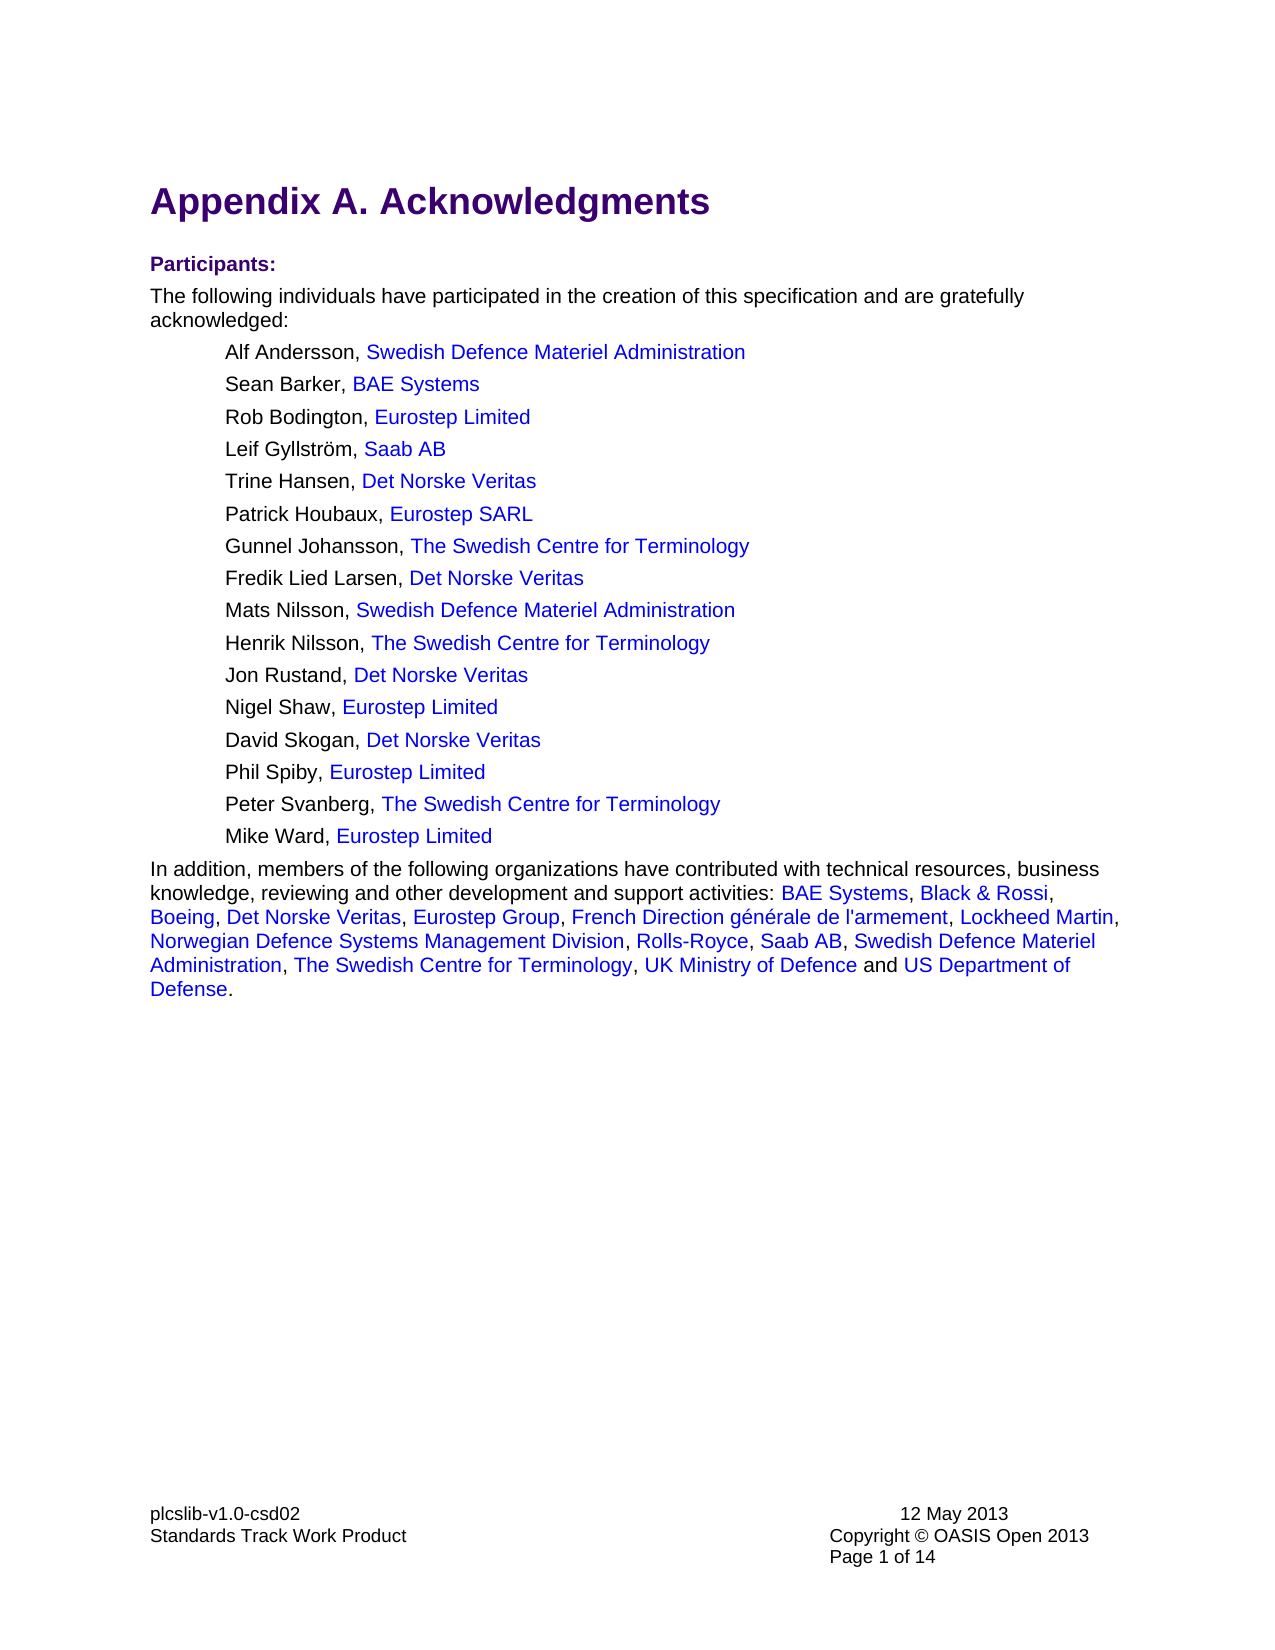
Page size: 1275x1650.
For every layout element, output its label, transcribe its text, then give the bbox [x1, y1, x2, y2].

text Gunnel Johansson, The Swedish Centre for Terminology [225, 534, 1125, 558]
text Henrik Nilsson, The Swedish Centre for Terminology [225, 631, 1125, 654]
text Mats Nilsson, Swedish Defence Materiel Administration [225, 598, 1125, 622]
text Sean Barker, BAE Systems [225, 372, 1125, 396]
text The following individuals have participated in the creation of this specification and are gratefully acknowledged: [150, 284, 1125, 332]
text Rob Bodington, Eurostep Limited [225, 404, 1125, 428]
text Nigel Shaw, Eurostep Limited [225, 695, 1125, 719]
text Alf Andersson, Swedish Defence Materiel Administration [225, 340, 1125, 364]
subtitle Appendix A. Acknowledgments [150, 179, 1125, 222]
text Trine Hansen, Det Norske Veritas [225, 469, 1125, 493]
text David Skogan, Det Norske Veritas [225, 727, 1125, 751]
text Patrick Houbaux, Eurostep SARL [225, 501, 1125, 525]
text Leif Gyllström, Saab AB [225, 437, 1125, 461]
text Jon Rustand, Det Norske Veritas [225, 663, 1125, 687]
text In addition, members of the following organizations have contributed with technical resources, business knowledge, reviewing and other development and support activities: BAE Systems, Black & Rossi, Boeing, Det Norske Veritas, Eurostep Group, French Direction générale de l'armement, Lockheed Martin, Norwegian Defence Systems Management Division, Rolls-Royce, Saab AB, Swedish Defence Materiel Administration, The Swedish Centre for Terminology, UK Ministry of Defence and US Department of Defense. [150, 857, 1125, 1000]
title Participants: [150, 251, 1125, 275]
text Peter Svanberg, The Swedish Centre for Terminology [225, 792, 1125, 816]
text Mike Ward, Eurostep Limited [225, 824, 1125, 848]
text Fredik Lied Larsen, Det Norske Veritas [225, 566, 1125, 590]
text Phil Spiby, Eurostep Limited [225, 760, 1125, 784]
